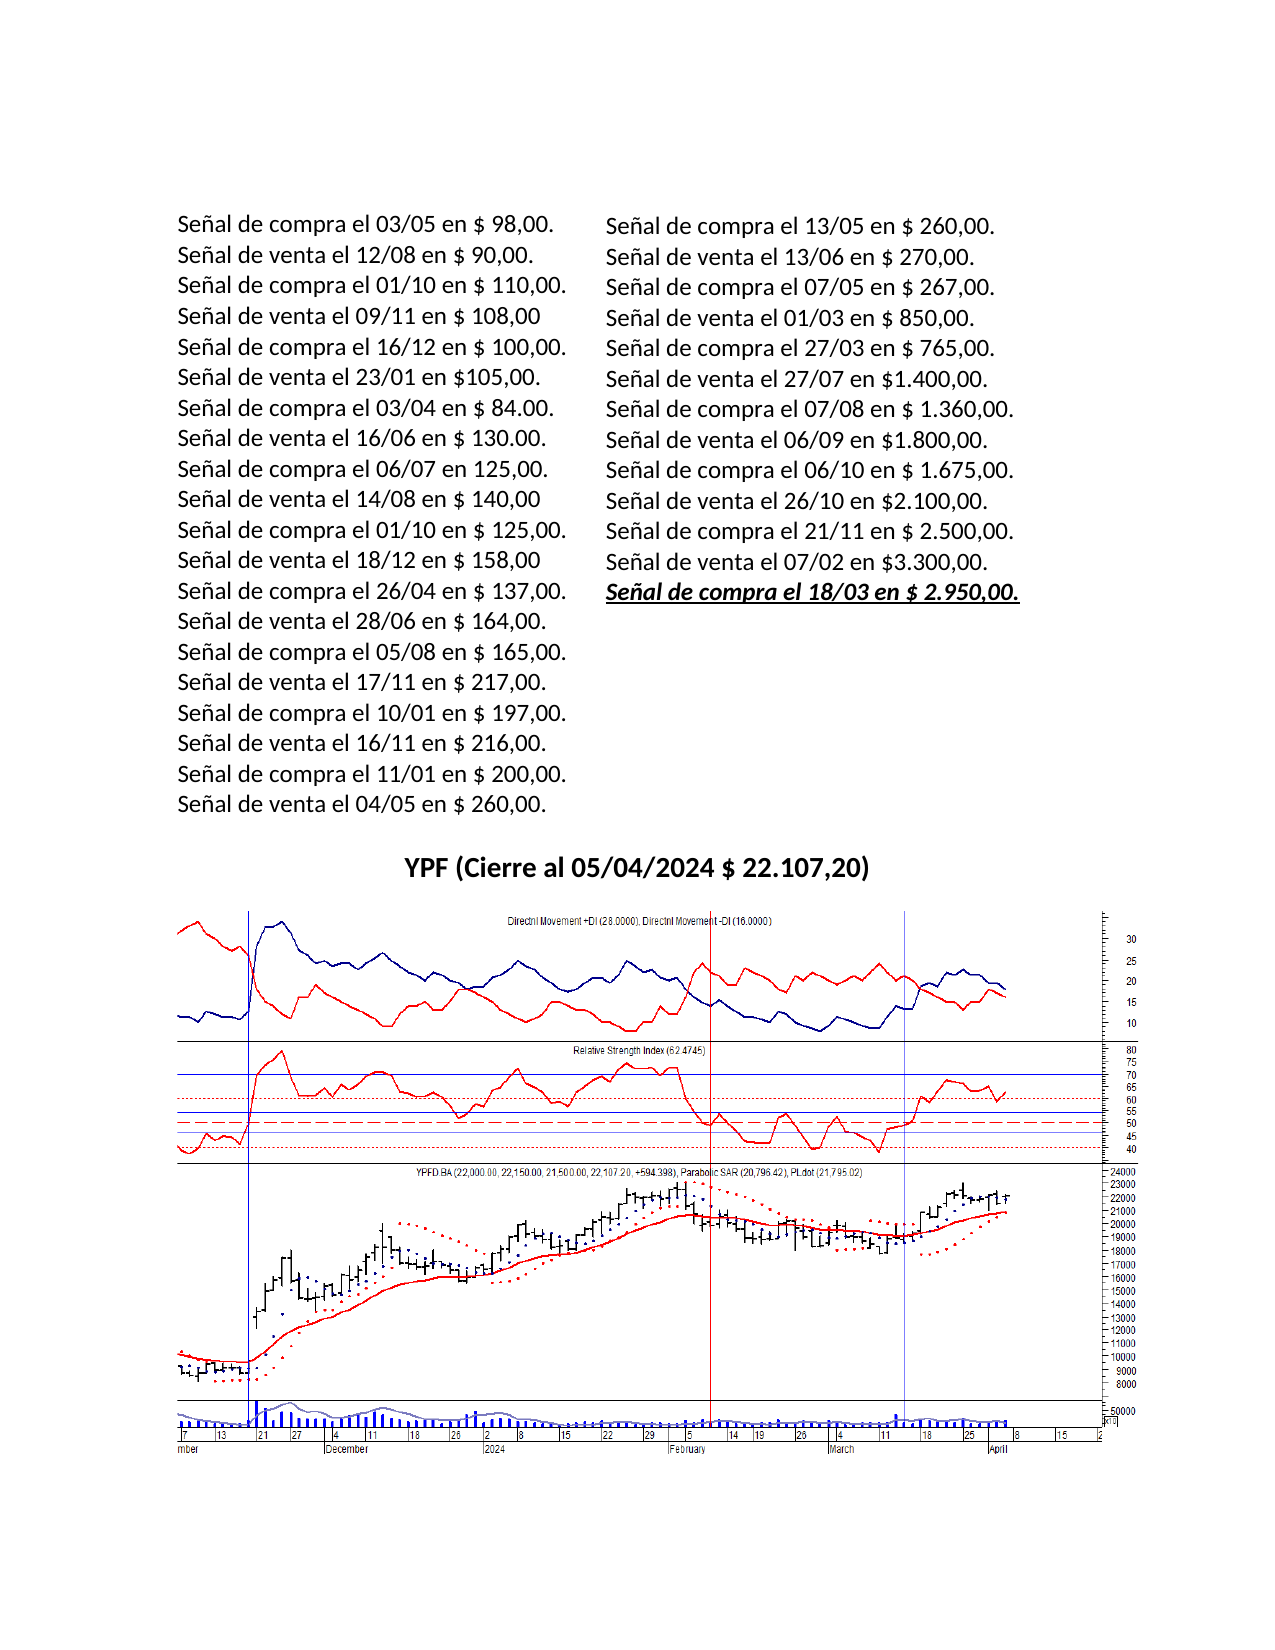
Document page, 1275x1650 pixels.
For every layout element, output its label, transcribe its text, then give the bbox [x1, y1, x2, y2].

text Señal de compra el 11/01 en $ 200,00. [177, 758, 1098, 788]
text Señal de compra el 10/01 en $ 197,00. [177, 697, 1098, 727]
text Señal de compra el 16/12 en $ 100,00. [177, 331, 590, 361]
text YPF (Cierre al 05/04/2024 $ 22.107,20) [177, 849, 1098, 885]
text Señal de venta el 17/11 en $ 217,00. [177, 666, 1098, 697]
text Señal de venta el 09/11 en $ 108,00 [177, 300, 590, 331]
text Señal de venta el 18/12 en $ 158,00 [177, 544, 590, 575]
text Señal de venta el 12/08 en $ 90,00. [177, 239, 590, 270]
text Señal de compra el 03/05 en $ 98,00. [177, 209, 590, 239]
text Señal de venta el 04/05 en $ 260,00. [177, 788, 1098, 819]
text Señal de venta el 16/06 en $ 130.00. [177, 422, 590, 453]
text Señal de compra el 26/04 en $ 137,00. [177, 575, 590, 605]
text Señal de compra el 01/10 en $ 110,00. [177, 270, 590, 300]
text Señal de compra el 06/07 en 125,00. [177, 453, 590, 483]
picture [177, 911, 1139, 1454]
text Señal de compra el 03/04 en $ 84.00. [177, 392, 590, 422]
text Señal de venta el 14/08 en $ 140,00 [177, 483, 590, 514]
text Señal de compra el 05/08 en $ 165,00. [177, 636, 590, 666]
text Señal de venta el 16/11 en $ 216,00. [177, 727, 1098, 758]
text Señal de compra el 01/10 en $ 125,00. [177, 514, 590, 544]
text Señal de venta el 23/01 en $105,00. [177, 361, 590, 392]
text Señal de venta el 28/06 en $ 164,00. [177, 605, 590, 636]
